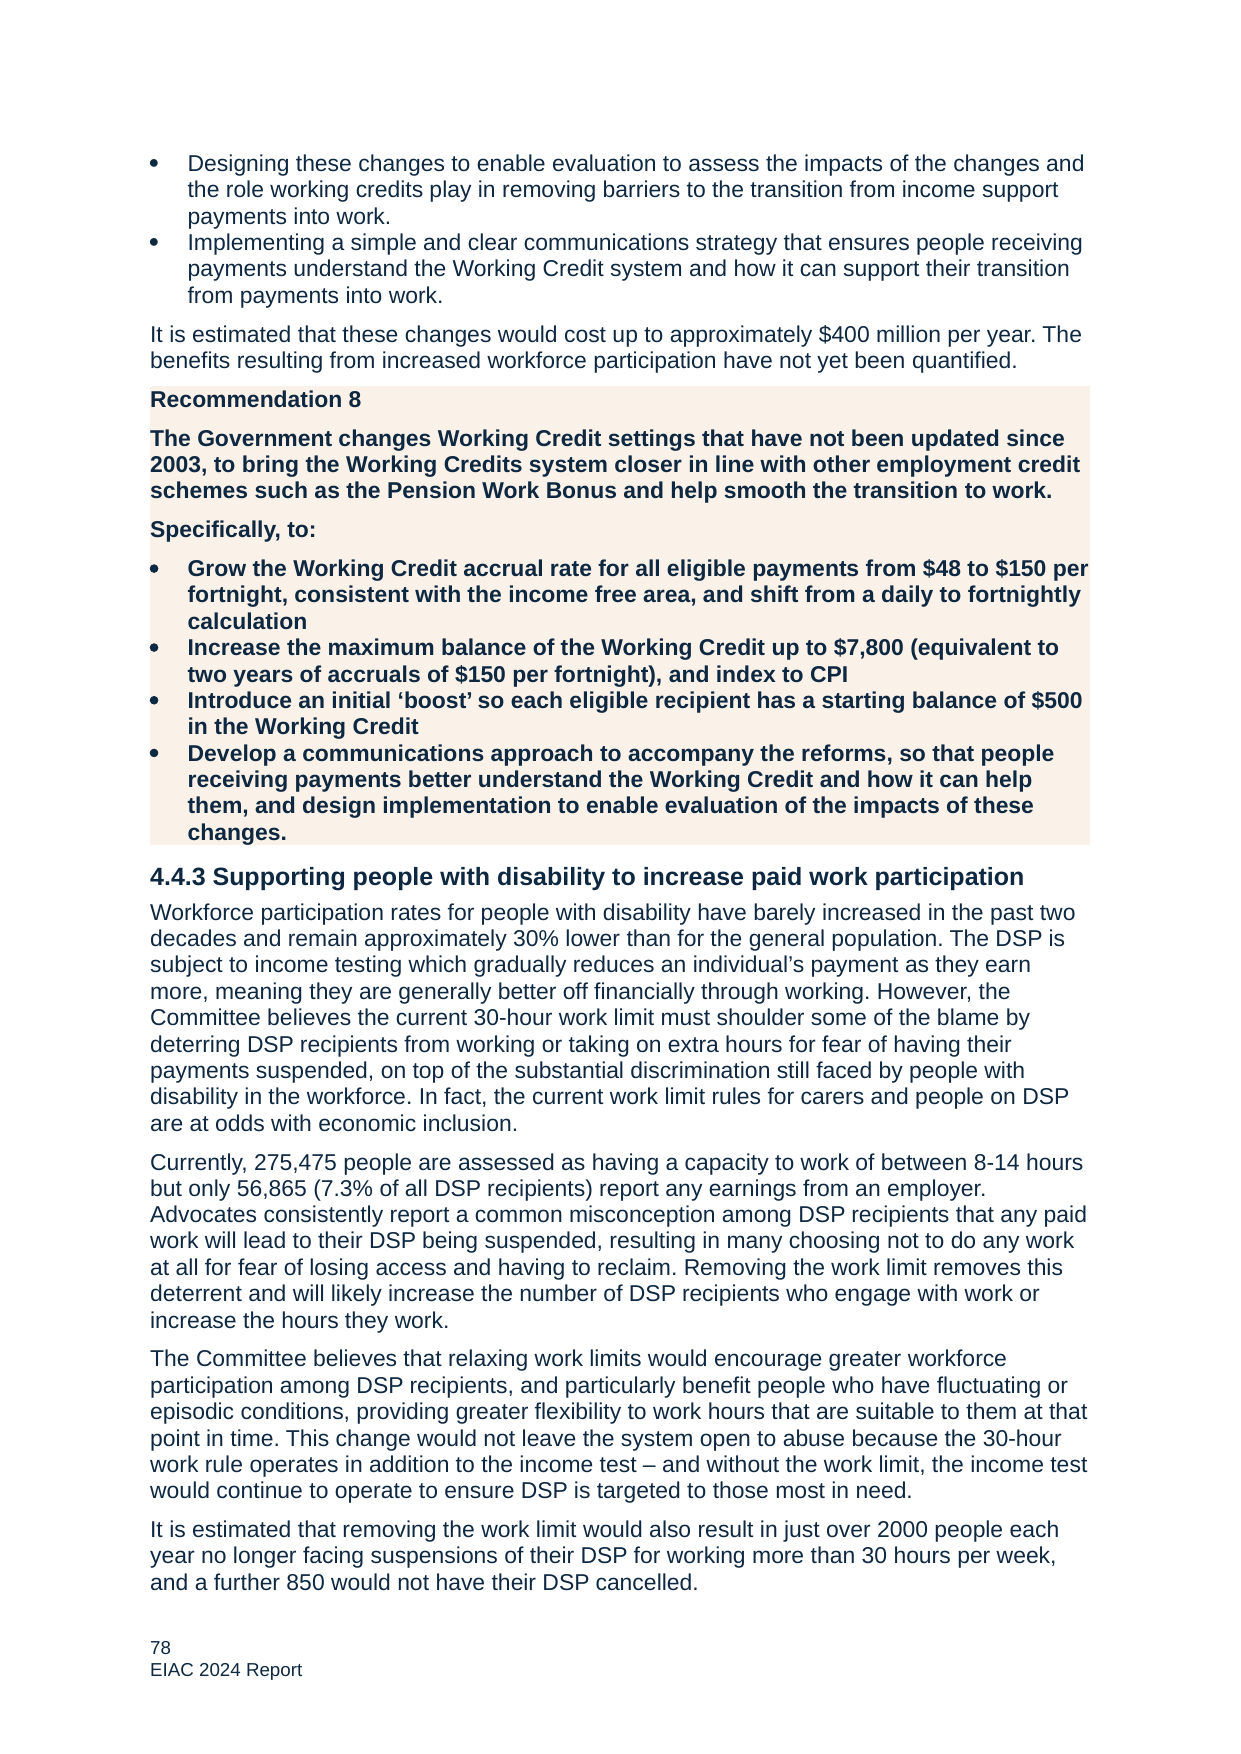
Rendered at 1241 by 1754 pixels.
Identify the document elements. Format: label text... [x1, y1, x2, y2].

subtitle 4.4.3 Supporting people with disability to increase paid work participation [150, 862, 1090, 890]
list Designing these changes to enable evaluation to assess the impacts of the changes and the role working credits play in removing barriers to the transition from income support payments into work. [150, 150, 1090, 229]
text Currently, 275,475 people are assessed as having a capacity to work of between 8-14 hours but only 56,865 (7.3% of all DSP recipients) report any earnings from an employer. Advocates consistently report a common misconception among DSP recipients that any paid work will lead to their DSP being suspended, resulting in many choosing not to do any work at all for fear of losing access and having to reclaim. Removing the work limit removes this deterrent and will likely increase the number of DSP recipients who engage with work or increase the hours they work. [150, 1148, 1090, 1333]
list Grow the Working Credit accrual rate for all eligible payments from $48 to $150 per fortnight, consistent with the income free area, and shift from a daily to fortnightly calculation [150, 555, 1090, 634]
text The Committee believes that relaxing work limits would encourage greater workforce participation among DSP recipients, and particularly benefit people who have fluctuating or episodic conditions, providing greater flexibility to work hours that are suitable to them at that point in time. This change would not leave the system open to abuse because the 30-hour work rule operates in addition to the income test – and without the work limit, the income test would continue to operate to ensure DSP is targeted to those most in need. [150, 1345, 1090, 1503]
list Develop a communications approach to accompany the reforms, so that people receiving payments better understand the Working Credit and how it can help them, and design implementation to enable evaluation of the impacts of these changes. [150, 739, 1090, 845]
text The Government changes Working Credit settings that have not been updated since 2003, to bring the Working Credits system closer in line with other employment credit schemes such as the Pension Work Bonus and help smooth the transition to work. [150, 425, 1090, 504]
list Implementing a simple and clear communications strategy that ensures people receiving payments understand the Working Credit system and how it can support their transition from payments into work. [150, 229, 1090, 308]
text It is estimated that these changes would cost up to approximately $400 million per year. The benefits resulting from increased workforce participation have not yet been quantified. [150, 321, 1090, 373]
text Workforce participation rates for people with disability have barely increased in the past two decades and remain approximately 30% lower than for the general population. The DSP is subject to income testing which gradually reduces an individual’s payment as they earn more, meaning they are generally better off financially through working. However, the Committee believes the current 30-hour work limit must shoulder some of the blame by deterring DSP recipients from working or taking on extra hours for fear of having their payments suspended, on top of the substantial discrimination still faced by people with disability in the workforce. In fact, the current work limit rules for carers and people on DSP are at odds with economic inclusion. [150, 899, 1090, 1136]
text It is estimated that removing the work limit would also result in just over 2000 people each year no longer facing suspensions of their DSP for working more than 30 hours per week, and a further 850 would not have their DSP cancelled. [150, 1516, 1090, 1595]
list Increase the maximum balance of the Working Credit up to $7,800 (equivalent to two years of accruals of $150 per fortnight), and index to CPI [150, 634, 1090, 687]
list Introduce an initial ‘boost’ so each eligible recipient has a starting balance of $500 in the Working Credit [150, 687, 1090, 739]
text Recommendation 8 [150, 386, 1090, 412]
text Specifically, to: [150, 516, 1090, 543]
